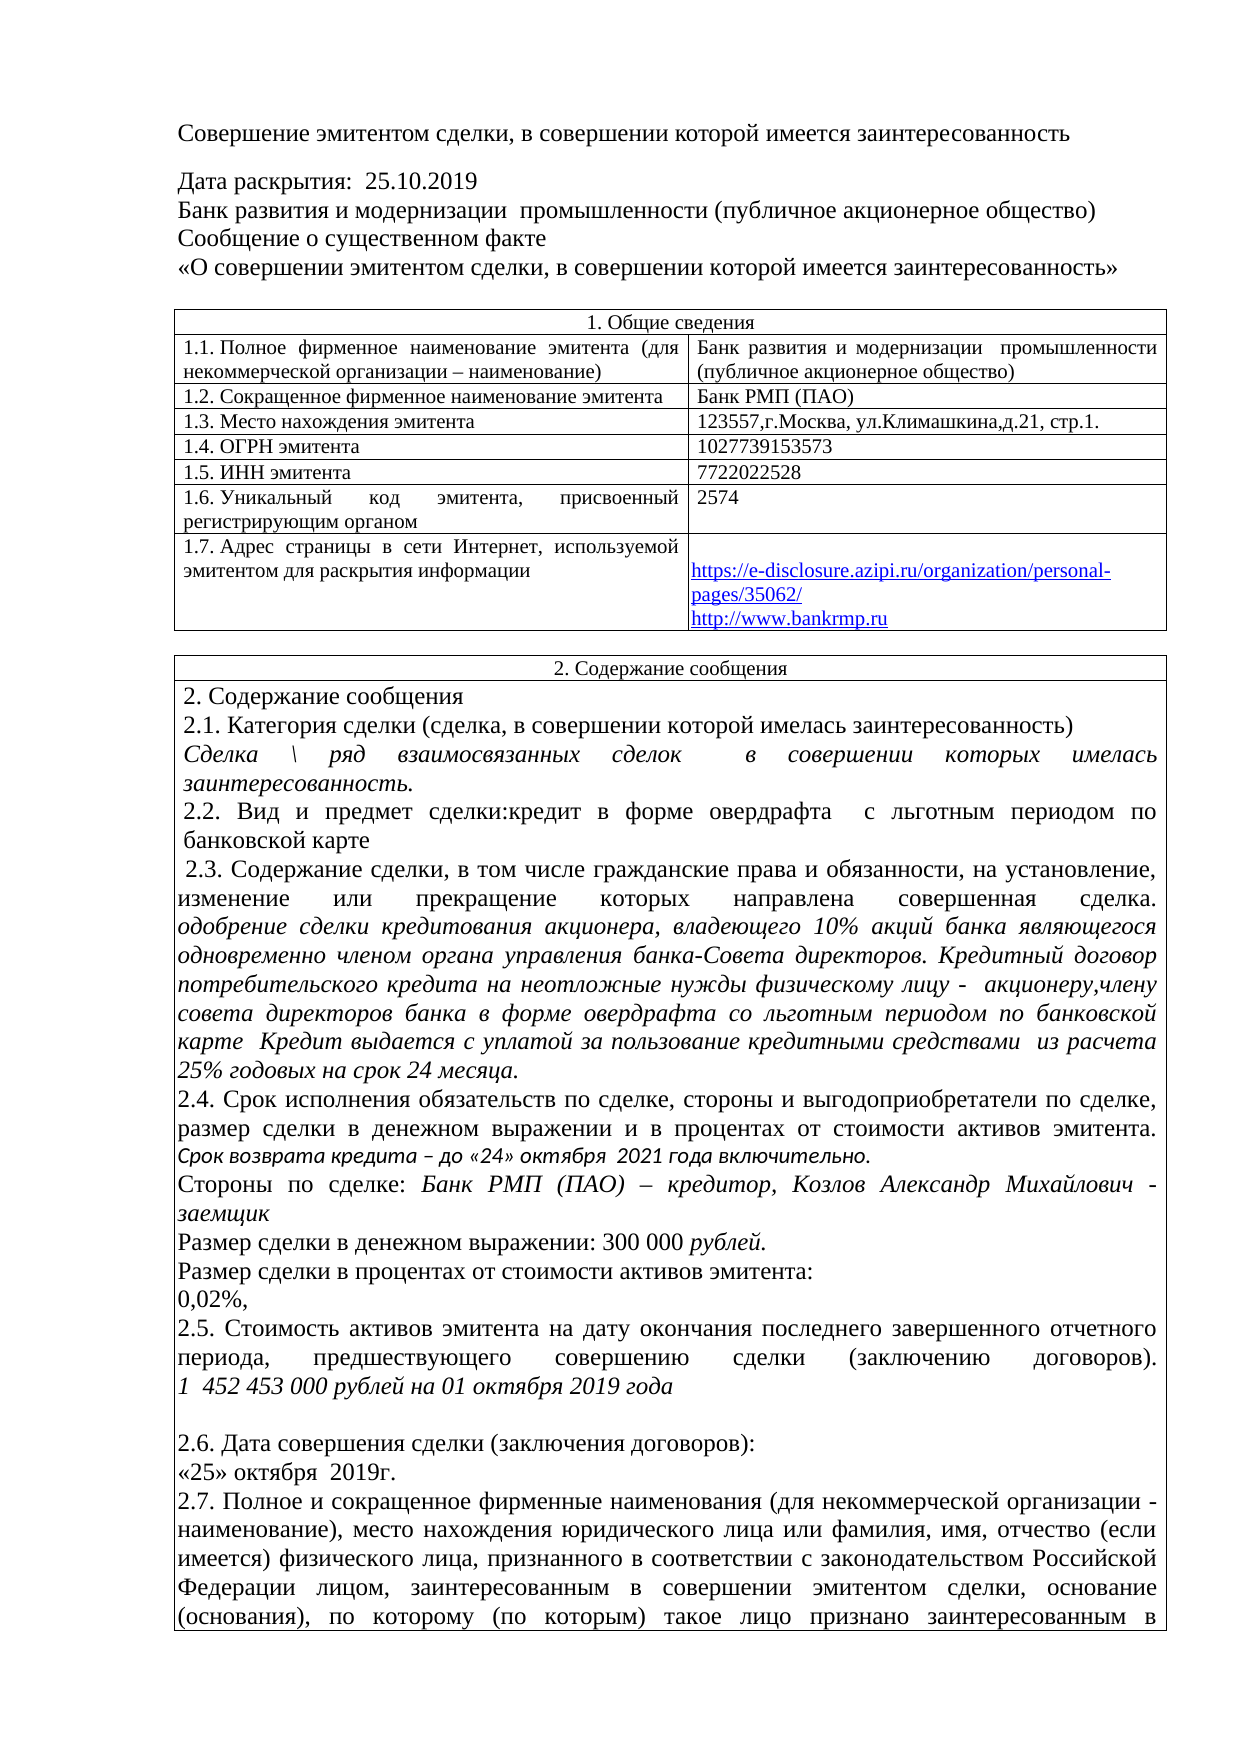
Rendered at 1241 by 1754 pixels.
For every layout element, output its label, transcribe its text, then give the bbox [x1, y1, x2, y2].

table_cell Банк развития и модернизации промышленности (публичное акционерное общество) [689, 335, 1166, 383]
table_cell 1.2. Сокращенное фирменное наименование эмитента [175, 384, 688, 408]
text Совершение эмитентом сделки, в совершении которой имеется заинтересованность [177, 118, 1152, 147]
text Дата раскрытия: 25.10.2019 Банк развития и модернизации промышленности (публичное акционерное общество) Сообщение о существенном факте «О совершении эмитентом сделки, в совершении которой имеется заинтересованность» [177, 166, 1152, 309]
table_header 1. Общие сведения [175, 310, 1166, 334]
table_cell 1.4. ОГРН эмитента [175, 435, 688, 458]
table_header 2. Содержание сообщения [175, 656, 1166, 680]
table_cell Банк РМП (ПАО) [689, 384, 1166, 408]
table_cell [175, 681, 1166, 1629]
table_cell 2574 [689, 485, 1166, 533]
table_cell 123557,г.Москва, ул.Климашкина,д.21, стр.1. [689, 409, 1166, 433]
table_cell 7722022528 [689, 460, 1166, 484]
table_cell 1.7. Адрес страницы в сети Интернет, используемой эмитентом для раскрытия информации [175, 534, 688, 630]
table_cell 1.6. Уникальный код эмитента, присвоенный регистрирующим органом [175, 485, 688, 533]
table_cell 1.3. Место нахождения эмитента [175, 409, 688, 433]
table_cell 1.5. ИНН эмитента [175, 460, 688, 484]
table_cell 1.1. Полное фирменное наименование эмитента (для некоммерческой организации – наименование) [175, 335, 688, 383]
table_cell 1027739153573 [689, 435, 1166, 458]
